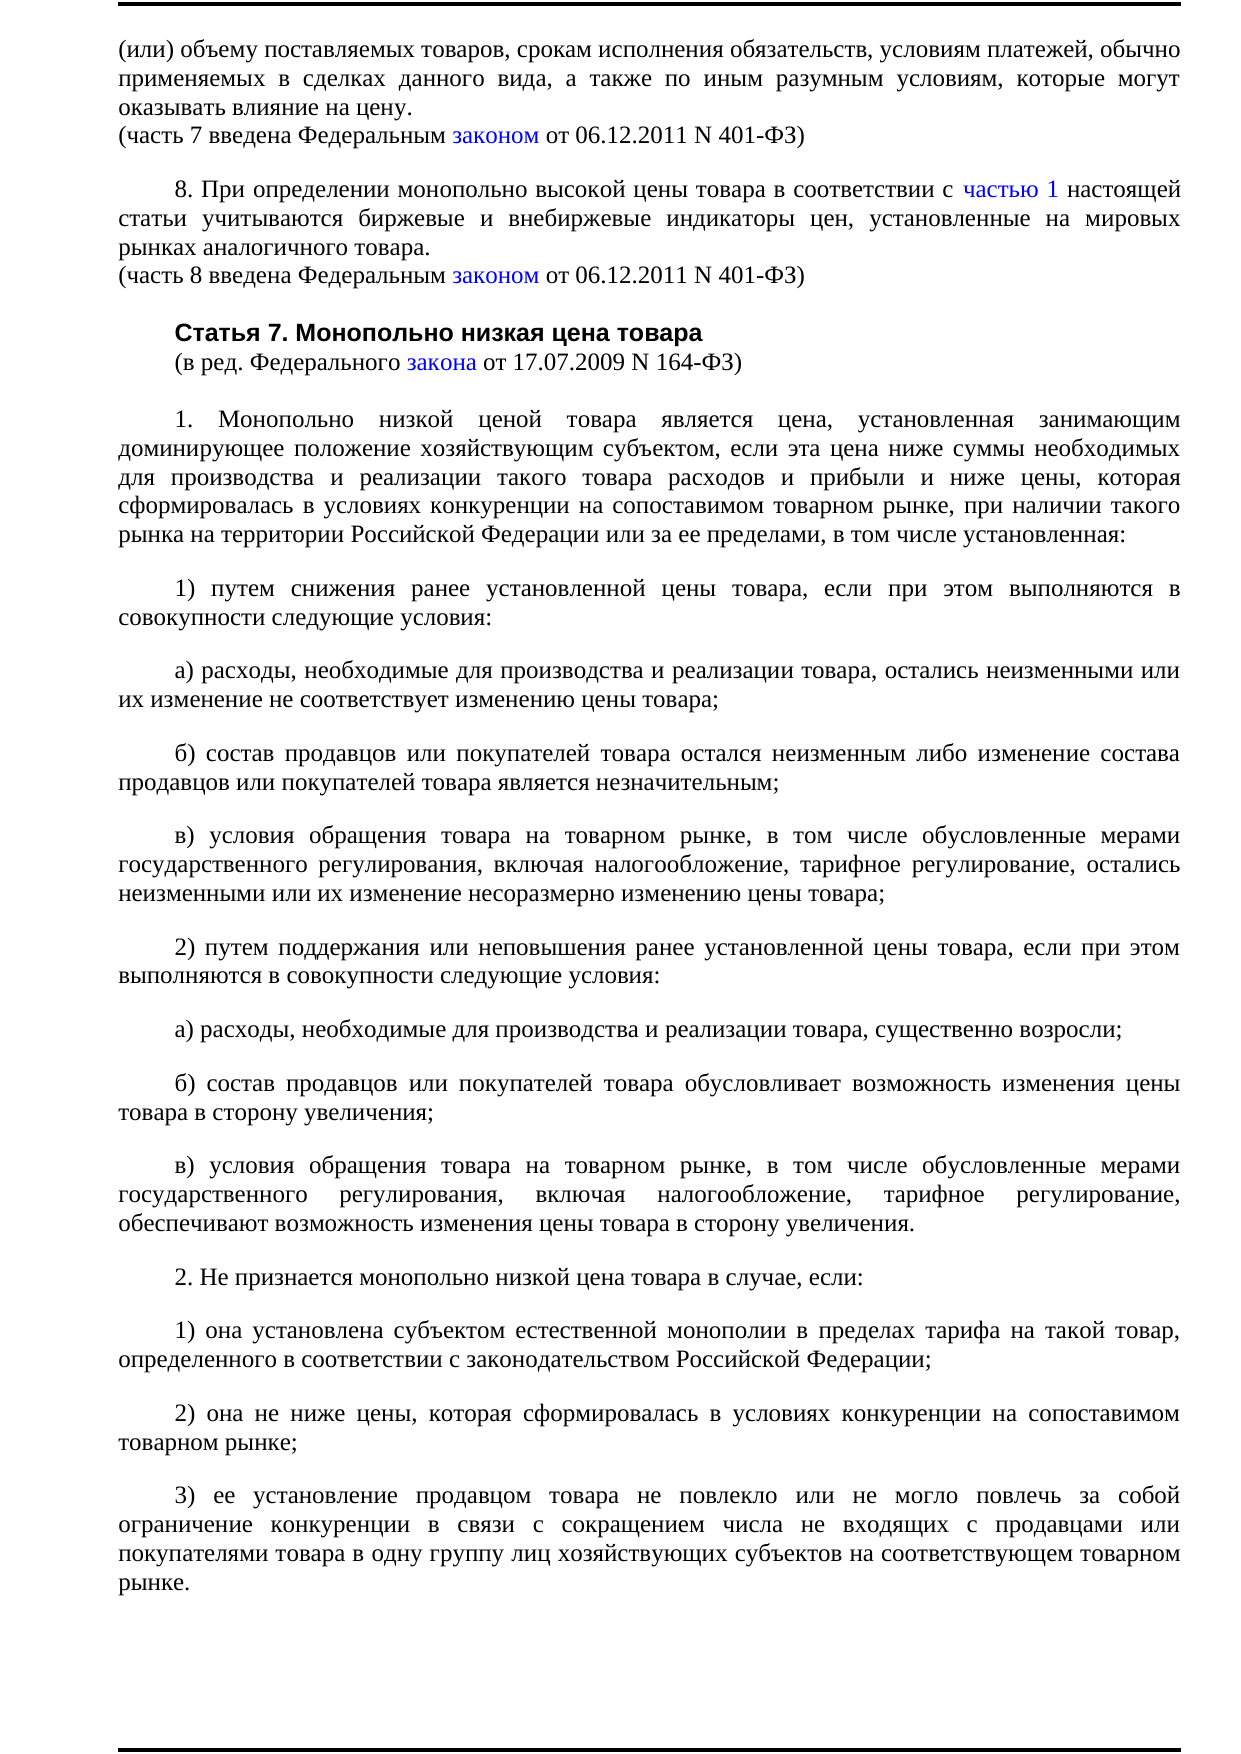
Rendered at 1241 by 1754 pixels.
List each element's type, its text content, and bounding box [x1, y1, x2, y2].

text (часть 7 введена Федеральным законом от 06.12.2011 N 401-ФЗ) [118, 121, 1181, 149]
text (в ред. Федерального закона от 17.07.2009 N 164-ФЗ) [118, 347, 1181, 376]
text 1. Монопольно низкой ценой товара является цена, установленная занимающим доминирующее положение хозяйствующим субъектом, если эта цена ниже суммы необходимых для производства и реализации такого товара расходов и прибыли и ниже цены, которая сформировалась в условиях конкуренции на сопоставимом товарном рынке, при наличии такого рынка на территории Российской Федерации или за ее пределами, в том числе установленная: [118, 404, 1181, 548]
text 8. При определении монопольно высокой цены товара в соответствии с частью 1 настоящей статьи учитываются биржевые и внебиржевые индикаторы цен, установленные на мировых рынках аналогичного товара. [118, 174, 1181, 261]
text в) условия обращения товара на товарном рынке, в том числе обусловленные мерами государственного регулирования, включая налогообложение, тарифное регулирование, остались неизменными или их изменение несоразмерно изменению цены товара; [118, 821, 1181, 907]
text 2) она не ниже цены, которая сформировалась в условиях конкуренции на сопоставимом товарном рынке; [118, 1398, 1181, 1456]
text 2) путем поддержания или неповышения ранее установленной цены товара, если при этом выполняются в совокупности следующие условия: [118, 932, 1181, 989]
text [118, 34, 1181, 121]
text 1) путем снижения ранее установленной цены товара, если при этом выполняются в совокупности следующие условия: [118, 573, 1181, 631]
text 1) она установлена субъектом естественной монополии в пределах тарифа на такой товар, определенного в соответствии с законодательством Российской Федерации; [118, 1316, 1181, 1373]
text в) условия обращения товара на товарном рынке, в том числе обусловленные мерами государственного регулирования, включая налогообложение, тарифное регулирование, обеспечивают возможность изменения цены товара в сторону увеличения. [118, 1151, 1181, 1237]
text (часть 8 введена Федеральным законом от 06.12.2011 N 401-ФЗ) [118, 261, 1181, 289]
text б) состав продавцов или покупателей товара остался неизменным либо изменение состава продавцов или покупателей товара является незначительным; [118, 738, 1181, 796]
title Статья 7. Монопольно низкая цена товара [118, 318, 1181, 347]
text 2. Не признается монопольно низкой цена товара в случае, если: [118, 1262, 1181, 1291]
text 3) ее установление продавцом товара не повлекло или не могло повлечь за собой ограничение конкуренции в связи с сокращением числа не входящих с продавцами или покупателями товара в одну группу лиц хозяйствующих субъектов на соответствующем товарном рынке. [118, 1481, 1181, 1596]
text а) расходы, необходимые для производства и реализации товара, остались неизменными или их изменение не соответствует изменению цены товара; [118, 656, 1181, 713]
text б) состав продавцов или покупателей товара обусловливает возможность изменения цены товара в сторону увеличения; [118, 1068, 1181, 1126]
text а) расходы, необходимые для производства и реализации товара, существенно возросли; [118, 1014, 1181, 1043]
